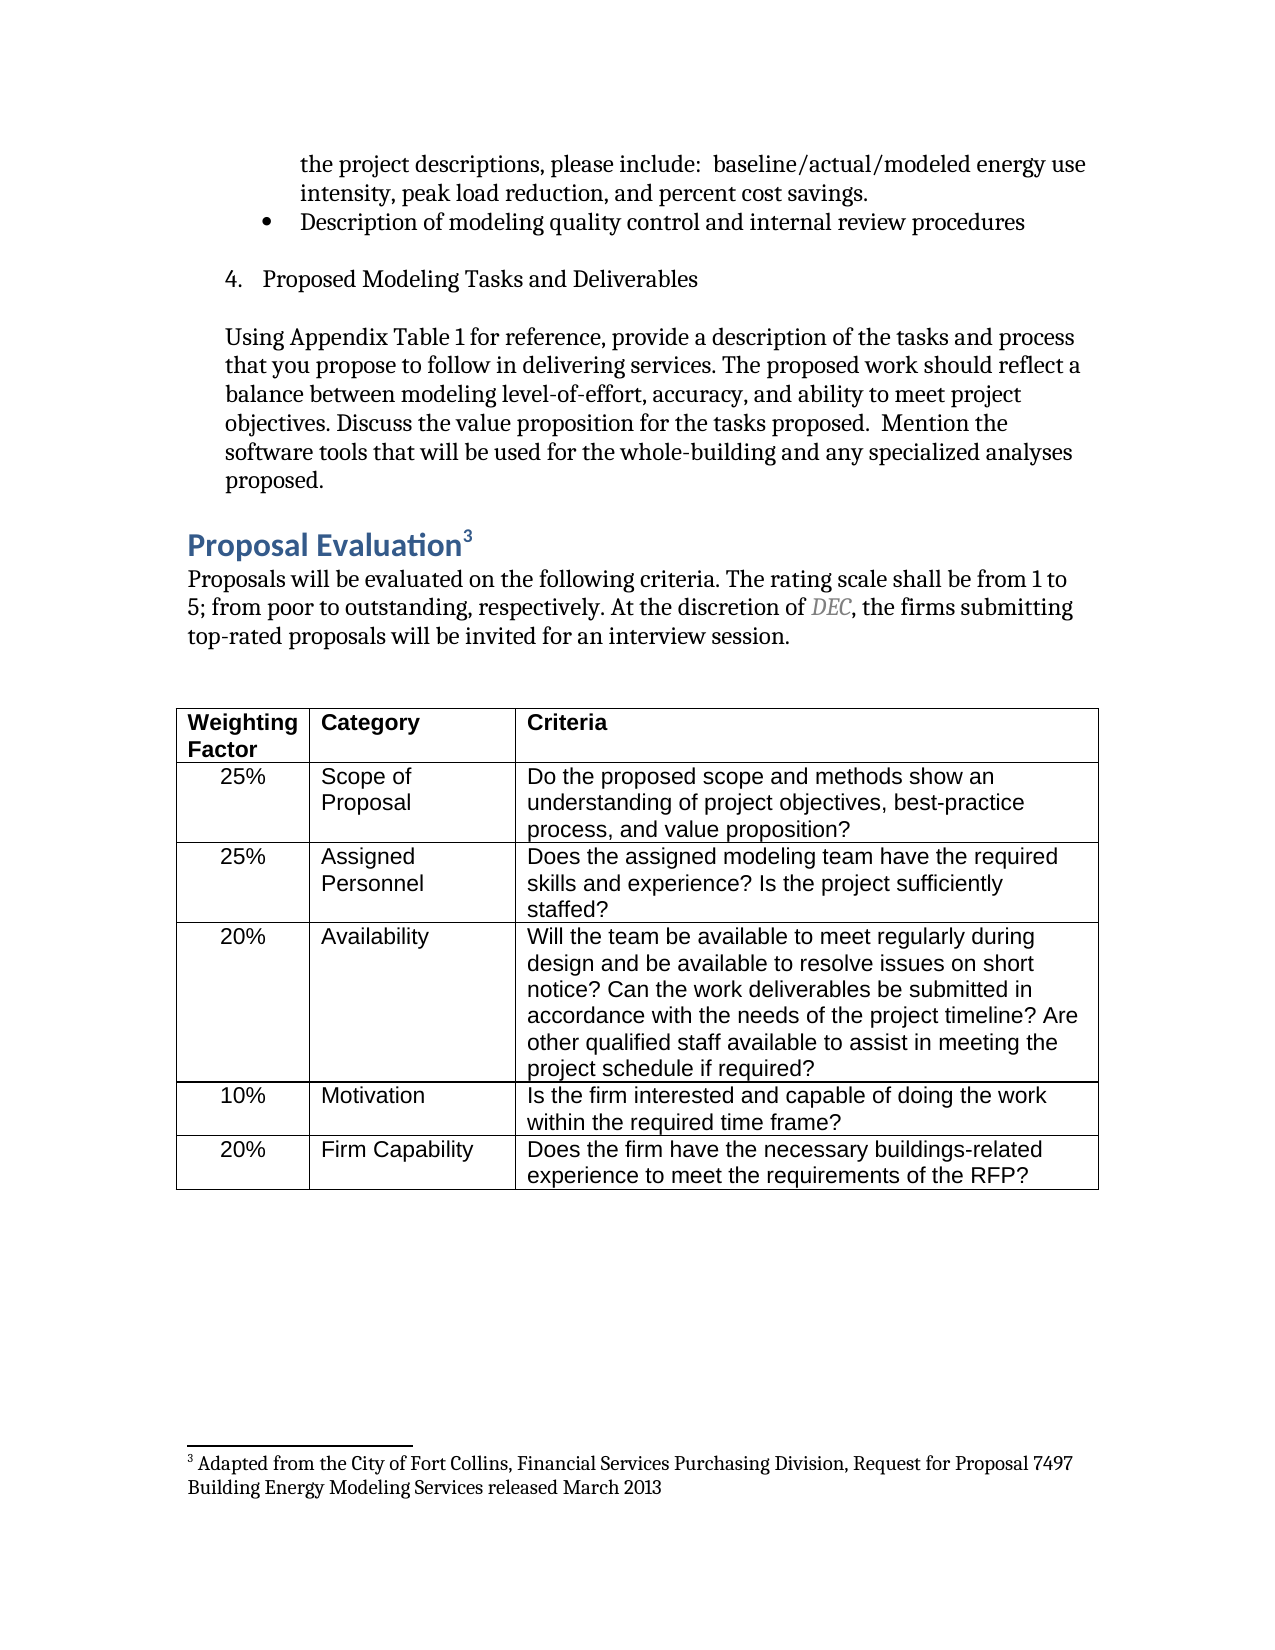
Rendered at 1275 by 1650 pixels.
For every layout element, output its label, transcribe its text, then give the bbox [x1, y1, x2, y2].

table_cell 10% [177, 1083, 309, 1135]
table_cell 20% [177, 923, 309, 1081]
table_cell Assigned Personnel [310, 843, 515, 922]
list Proposed Modeling Tasks and Deliverables [225, 265, 1087, 294]
subtitle Proposal Evaluation [187, 524, 1087, 564]
table_cell 20% [177, 1136, 309, 1189]
table_cell Will the team be available to meet regularly during design and be available to resolve issues on short notice? Can the work deliverables be submitted in accordance with the needs of the project timeline? Are other qualified staff available to assist in meeting the project schedule if required? [516, 923, 1098, 1081]
text Using Appendix Table 1 for reference, provide a description of the tasks and process that you propose to follow in delivering services. The proposed work should reflect a balance between modeling level-of-effort, accuracy, and ability to meet project objectives. Discuss the value proposition for the tasks proposed. Mention the software tools that will be used for the whole-building and any specialized analyses proposed. [225, 322, 1087, 495]
text Proposals will be evaluated on the following criteria. The rating scale shall be from 1 to 5; from poor to outstanding, respectively. At the discretion of DEC, the firms submitting top-rated proposals will be invited for an interview session. [187, 564, 1087, 651]
table_header Weighting Factor [177, 709, 309, 762]
table_cell Is the firm interested and capable of doing the work within the required time frame? [516, 1083, 1098, 1135]
table_cell 25% [177, 763, 309, 842]
table_cell Does the assigned modeling team have the required skills and experience? Is the project sufficiently staffed? [516, 843, 1098, 922]
table_cell Scope of Proposal [310, 763, 515, 842]
table_cell Availability [310, 923, 515, 1081]
table_cell 25% [177, 843, 309, 922]
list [262, 150, 1087, 207]
table_header Criteria [516, 709, 1098, 762]
table_header Category [310, 709, 515, 762]
table_cell Firm Capability [310, 1136, 515, 1189]
table_cell Motivation [310, 1083, 515, 1135]
table_cell Does the firm have the necessary buildings-related experience to meet the requirements of the RFP? [516, 1136, 1098, 1189]
table_cell Do the proposed scope and methods show an understanding of project objectives, best-practice process, and value proposition? [516, 763, 1098, 842]
list Description of modeling quality control and internal review procedures [262, 207, 1087, 236]
